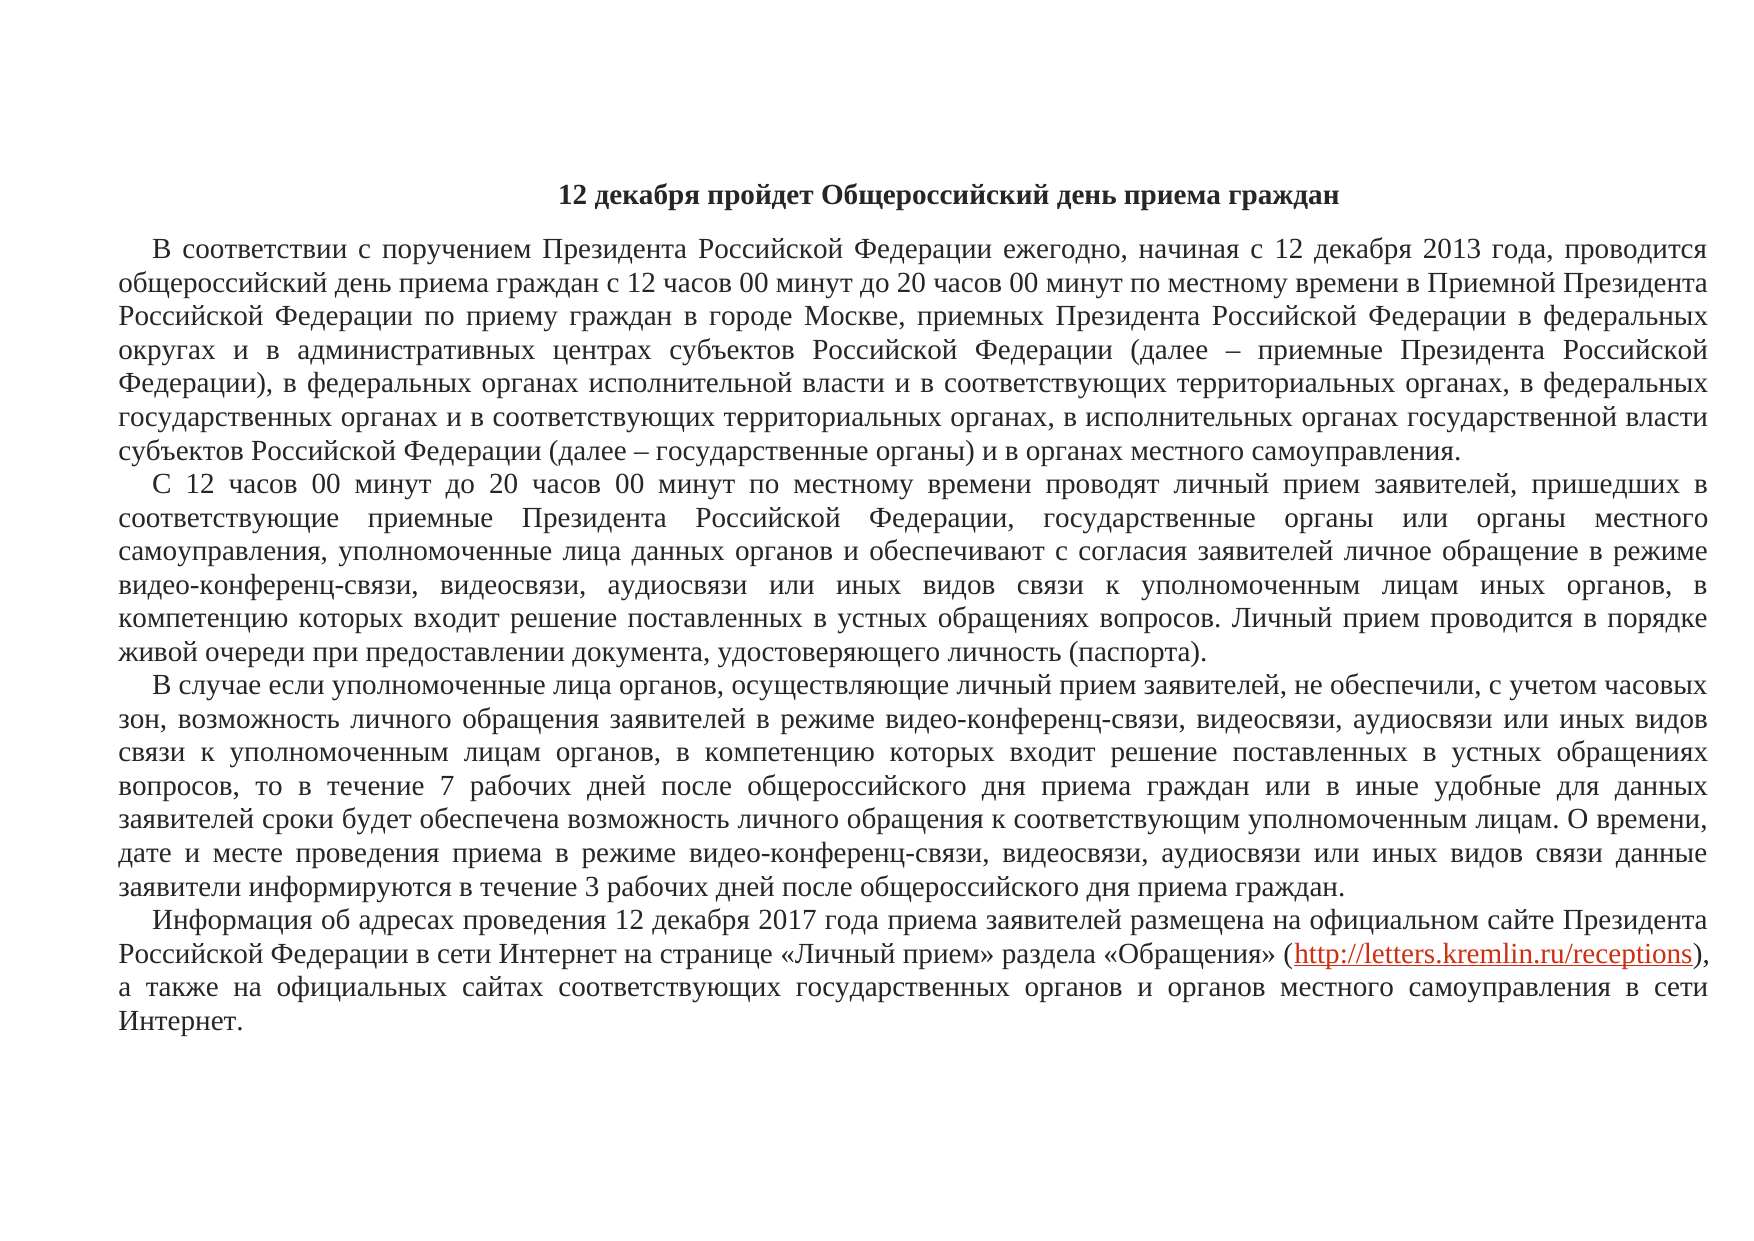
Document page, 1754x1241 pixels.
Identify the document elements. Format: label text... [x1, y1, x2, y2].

text В соответствии с поручением Президента Российской Федерации ежегодно, начиная с 12 декабря 2013 года, проводится общероссийский день приема граждан с 12 часов 00 минут до 20 часов 00 минут по местному времени в Приемной Президента Российской Федерации по приему граждан в городе Москве, приемных Президента Российской Федерации в федеральных округах и в административных центрах субъектов Российской Федерации (далее – приемные Президента Российской Федерации), в федеральных органах исполнительной власти и в соответствующих территориальных органах, в федеральных государственных органах и в соответствующих территориальных органах, в исполнительных органах государственной власти субъектов Российской Федерации (далее – государственные органы) и в органах местного самоуправления. [118, 231, 1709, 466]
text С 12 часов 00 минут до 20 часов 00 минут по местному времени проводят личный прием заявителей, пришедших в соответствующие приемные Президента Российской Федерации, государственные органы или органы местного самоуправления, уполномоченные лица данных органов и обеспечивают с согласия заявителей личное обращение в режиме видео-конференц-связи, видеосвязи, аудиосвязи или иных видов связи к уполномоченным лицам иных органов, в компетенцию которых входит решение поставленных в устных обращениях вопросов. Личный прием проводится в порядке живой очереди при предоставлении документа, удостоверяющего личность (паспорта). [118, 466, 1709, 667]
text 12 декабря пройдет Общероссийский день приема граждан [118, 177, 1709, 211]
text Информация об адресах проведения 12 декабря 2017 года приема заявителей размещена на официальном сайте Президента Российской Федерации в сети Интернет на странице «Личный прием» раздела «Обращения» (http://letters.kremlin.ru/receptions), а также на официальных сайтах соответствующих государственных органов и органов местного самоуправления в сети Интернет. [118, 902, 1709, 1036]
text В случае если уполномоченные лица органов, осуществляющие личный прием заявителей, не обеспечили, с учетом часовых зон, возможность личного обращения заявителей в режиме видео-конференц-связи, видеосвязи, аудиосвязи или иных видов связи к уполномоченным лицам органов, в компетенцию которых входит решение поставленных в устных обращениях вопросов, то в течение 7 рабочих дней после общероссийского дня приема граждан или в иные удобные для данных заявителей сроки будет обеспечена возможность личного обращения к соответствующим уполномоченным лицам. О времени, дате и месте проведения приема в режиме видео-конференц-связи, видеосвязи, аудиосвязи или иных видов связи данные заявители информируются в течение 3 рабочих дней после общероссийского дня приема граждан. [118, 667, 1709, 902]
